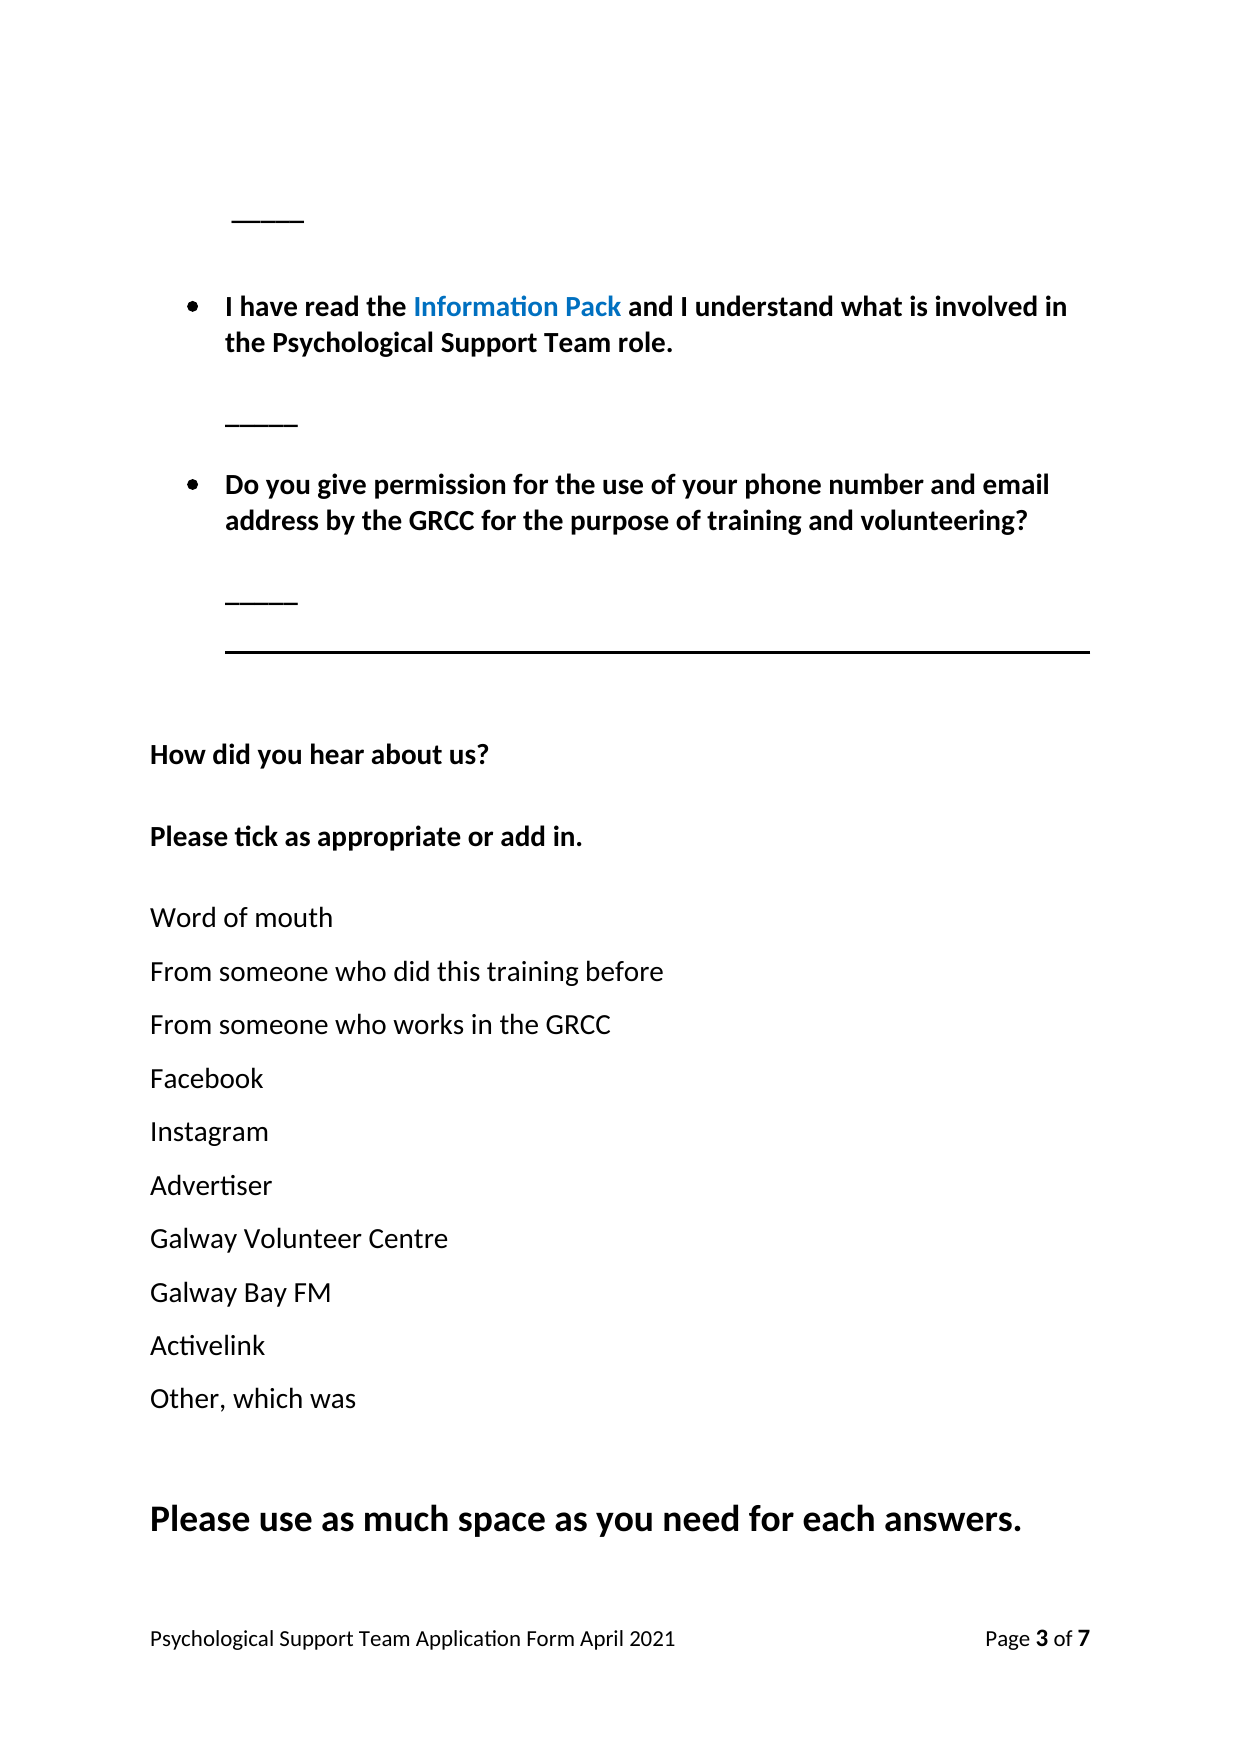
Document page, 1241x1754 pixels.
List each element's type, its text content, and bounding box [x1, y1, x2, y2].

list _____ [225, 395, 1090, 431]
text Please tick as appropriate or add in. [150, 818, 1090, 853]
text Activelink [150, 1327, 1090, 1363]
text From someone who did this training before [150, 953, 1090, 989]
text Facebook [150, 1060, 1090, 1096]
text Other, which was [150, 1381, 1090, 1416]
text Please use as much space as you need for each answers. [150, 1495, 1090, 1541]
text Instagram [150, 1113, 1090, 1149]
list _____ [225, 191, 1090, 227]
list Do you give permission for the use of your phone number and email address by the GRCC for the purpose of training and volunteering? [187, 466, 1090, 538]
text How did you hear about us? [150, 736, 1090, 771]
text From someone who works in the GRCC [150, 1006, 1090, 1042]
text Galway Volunteer Centre [150, 1220, 1090, 1256]
text Advertiser [150, 1167, 1090, 1202]
list _____ [225, 573, 1090, 609]
text Word of mouth [150, 899, 1090, 935]
text Galway Bay FM [150, 1274, 1090, 1309]
list I have read the Information Pack and I understand what is involved in the Psychological Support Team role. [187, 288, 1090, 359]
